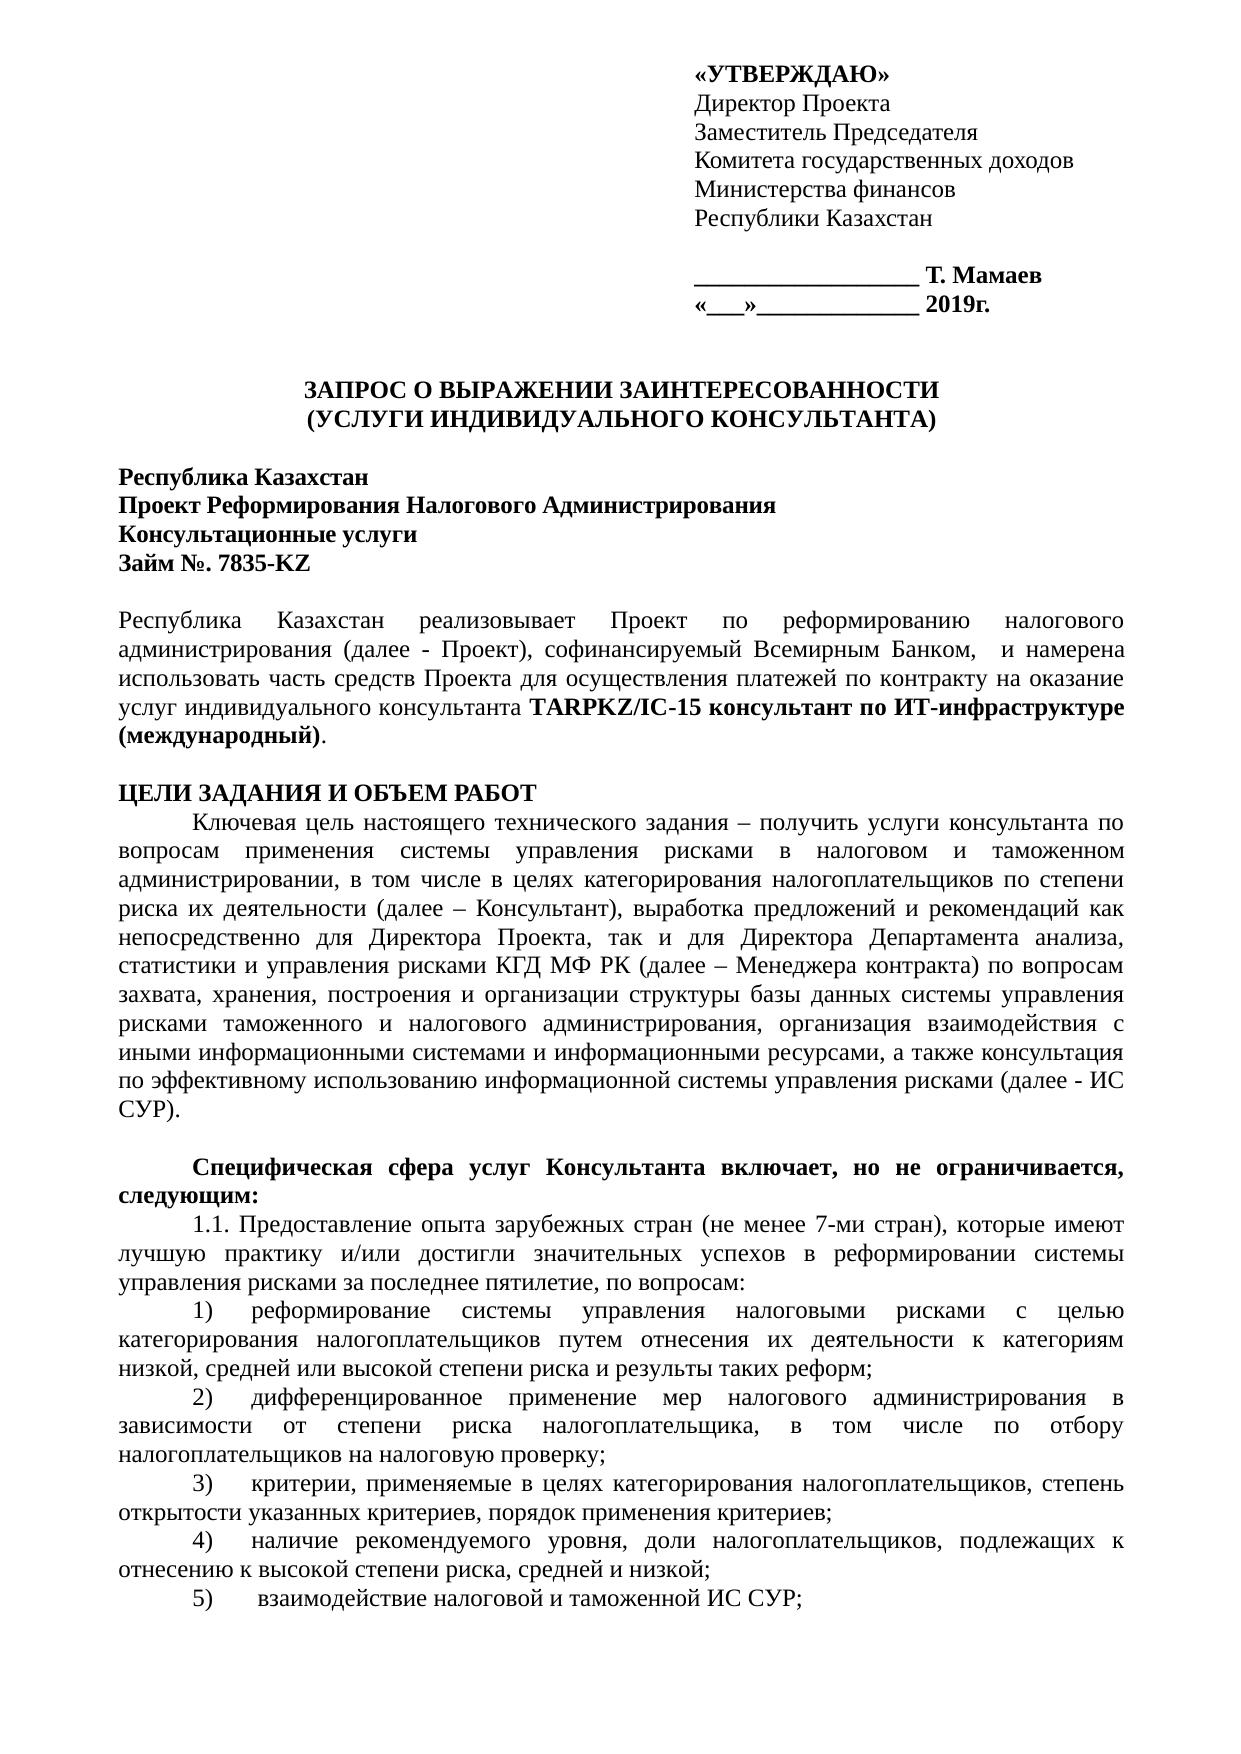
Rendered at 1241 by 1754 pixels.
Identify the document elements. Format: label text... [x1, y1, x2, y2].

text __________________ Т. Мамаев [694, 260, 1125, 289]
text Заместитель Председателя [694, 117, 1125, 145]
list наличие рекомендуемого уровня, доли налогоплательщиков, подлежащих к отнесению к высокой степени риска, средней и низкой; [118, 1525, 1125, 1583]
text 1.1. Предоставление опыта зарубежных стран (не менее 7-ми стран), которые имеют лучшую практику и/или достигли значительных успехов в реформировании системы управления рисками за последнее пятилетие, по вопросам: [118, 1209, 1125, 1295]
text Министерства финансов [694, 174, 1125, 203]
list критерии, применяемые в целях категорирования налогоплательщиков, степень открытости указанных критериев, порядок применения критериев; [118, 1468, 1125, 1525]
subtitle (УСЛУГИ ИНДИВИДУАЛЬНОГО КОНСУЛЬТАНТА) [118, 404, 1125, 433]
text Директор Проекта [694, 88, 1125, 117]
text Специфическая сфера услуг Консультанта включает, но не ограничивается, следующим: [118, 1152, 1125, 1209]
text Республика Казахстан реализовывает Проект по реформированию налогового администрирования (далее - Проект), софинансируемый Всемирным Банком, и намерена использовать часть средств Проекта для осуществления платежей по контракту на оказание услуг индивидуального консультанта TARPKZ/IC-15 консультант по ИТ-инфраструктуре (международный). [118, 605, 1125, 749]
list реформирование системы управления налоговыми рисками с целью категорирования налогоплательщиков путем отнесения их деятельности к категориям низкой, средней или высокой степени риска и результы таких реформ; [118, 1295, 1125, 1382]
text Республика Казахстан [118, 462, 1125, 490]
text «___»_____________ 2019г. [694, 289, 1125, 318]
text Займ №. 7835-KZ [118, 548, 1125, 577]
list взаимодействие налоговой и таможенной ИС СУР; [118, 1583, 1125, 1612]
text ЦЕЛИ ЗАДАНИЯ И ОБЪЕМ РАБОТ [118, 778, 1125, 807]
text «УТВЕРЖДАЮ» [694, 59, 1125, 88]
text Ключевая цель настоящего технического задания – получить услуги консультанта по вопросам применения системы управления рисками в налоговом и таможенном администрировании, в том числе в целях категорирования налогоплательщиков по степени риска их деятельности (далее – Консультант), выработка предложений и рекомендаций как непосредственно для Директора Проекта, так и для Директора Департамента анализа, статистики и управления рисками КГД МФ РК (далее – Менеджера контракта) по вопросам захвата, хранения, построения и организации структуры базы данных системы управления рисками таможенного и налогового администрирования, организация взаимодействия с иными информационными системами и информационными ресурсами, а также консультация по эффективному использованию информационной системы управления рисками (далее - ИС СУР). [118, 807, 1125, 1123]
text Консультационные услуги [118, 519, 1125, 548]
text Республики Казахстан [694, 203, 1125, 232]
list дифференцированное применение мер налогового администрирования в зависимости от степени риска налогоплательщика, в том числе по отбору налогоплательщиков на налоговую проверку; [118, 1382, 1125, 1468]
text Проект Реформирования Налогового Администрирования [118, 490, 1125, 519]
subtitle ЗАПРОС О ВЫРАЖЕНИИ ЗАИНТЕРЕСОВАННОСТИ [118, 375, 1125, 404]
text Комитета государственных доходов [694, 145, 1125, 174]
